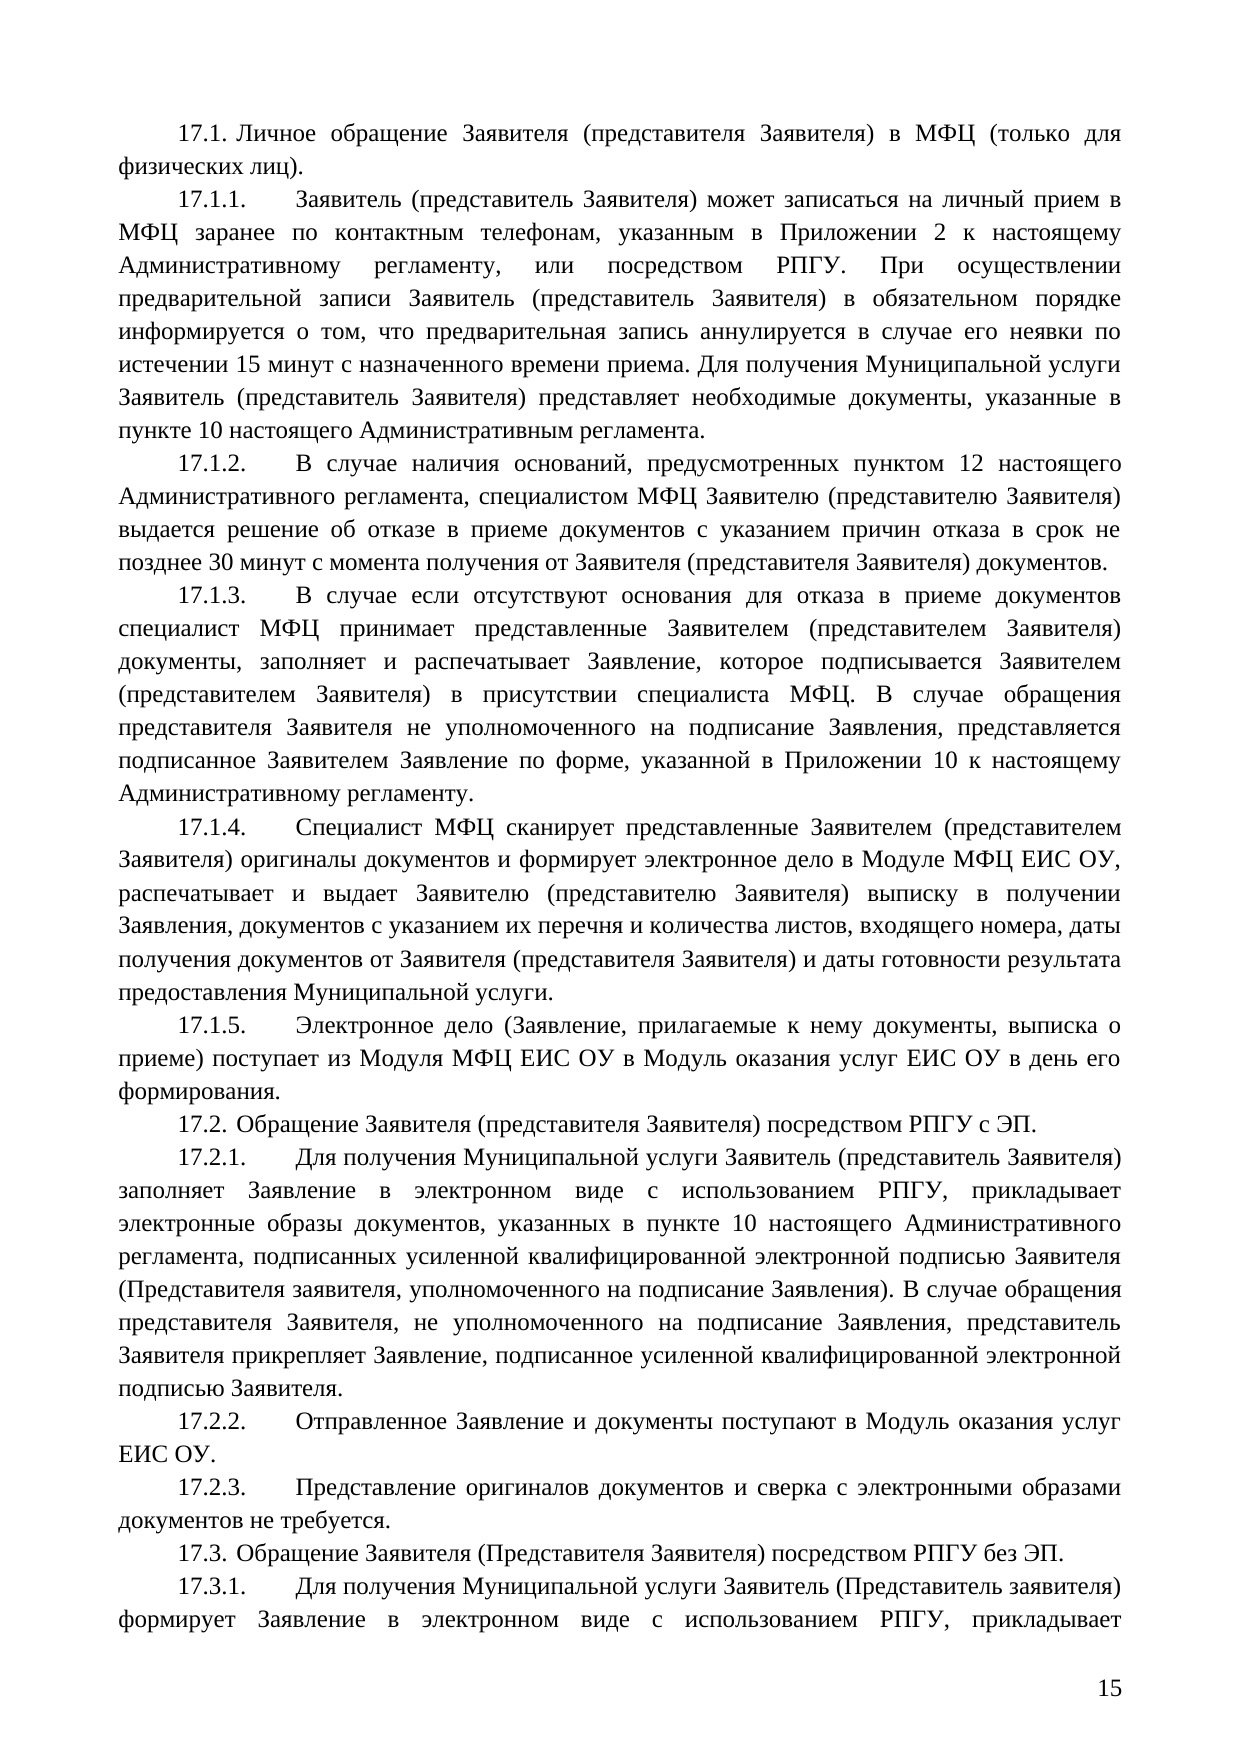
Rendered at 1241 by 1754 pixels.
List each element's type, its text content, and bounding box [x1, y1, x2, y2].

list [118, 1571, 1122, 1633]
list Личное обращение Заявителя (представителя Заявителя) в МФЦ (только для физических лиц). [118, 118, 1122, 180]
list Заявитель (представитель Заявителя) может записаться на личный прием в МФЦ заранее по контактным телефонам, указанным в Приложении 2 к настоящему Административному регламенту, или посредством РПГУ. При осуществлении предварительной записи Заявитель (представитель 3аявителя) в обязательном порядке информируется о том, что предварительная запись аннулируется в случае его неявки по истечении 15 минут с назначенного времени приема. Для получения Муниципальной услуги Заявитель (представитель Заявителя) представляет необходимые документы, указанные в пункте 10 настоящего Административным регламента. [118, 184, 1122, 444]
list В случае наличия оснований, предусмотренных пунктом 12 настоящего Административного регламента, специалистом МФЦ Заявителю (представителю Заявителя) выдается решение об отказе в приеме документов с указанием причин отказа в срок не позднее 30 минут с момента получения от Заявителя (представителя Заявителя) документов. [118, 448, 1122, 576]
list Специалист МФЦ сканирует представленные Заявителем (представителем Заявителя) оригиналы документов и формирует электронное дело в Модуле МФЦ ЕИС ОУ, распечатывает и выдает Заявителю (представителю Заявителя) выписку в получении Заявления, документов с указанием их перечня и количества листов, входящего номера, даты получения документов от Заявителя (представителя Заявителя) и даты готовности результата предоставления Муниципальной услуги. [118, 812, 1122, 1005]
list Обращение Заявителя (Представителя Заявителя) посредством РПГУ без ЭП. [118, 1538, 1122, 1567]
list Электронное дело (Заявление, прилагаемые к нему документы, выписка о приеме) поступает из Модуля МФЦ ЕИС ОУ в Модуль оказания услуг ЕИС ОУ в день его формирования. [118, 1010, 1122, 1104]
list Отправленное Заявление и документы поступают в Модуль оказания услуг ЕИС ОУ. [118, 1406, 1122, 1468]
list Обращение Заявителя (представителя Заявителя) посредством РПГУ с ЭП. [118, 1109, 1122, 1137]
list В случае если отсутствуют основания для отказа в приеме документов специалист МФЦ принимает представленные Заявителем (представителем Заявителя) документы, заполняет и распечатывает Заявление, которое подписывается Заявителем (представителем Заявителя) в присутствии специалиста МФЦ. В случае обращения представителя Заявителя не уполномоченного на подписание Заявления, представляется подписанное Заявителем Заявление по форме, указанной в Приложении 10 к настоящему Административному регламенту. [118, 580, 1122, 807]
list Для получения Муниципальной услуги Заявитель (представитель Заявителя) заполняет Заявление в электронном виде с использованием РПГУ, прикладывает электронные образы документов, указанных в пункте 10 настоящего Административного регламента, подписанных усиленной квалифицированной электронной подписью Заявителя (Представителя заявителя, уполномоченного на подписание Заявления). В случае обращения представителя Заявителя, не уполномоченного на подписание Заявления, представитель Заявителя прикрепляет Заявление, подписанное усиленной квалифицированной электронной подписью Заявителя. [118, 1142, 1122, 1402]
list Представление оригиналов документов и сверка с электронными образами документов не требуется. [118, 1472, 1122, 1534]
